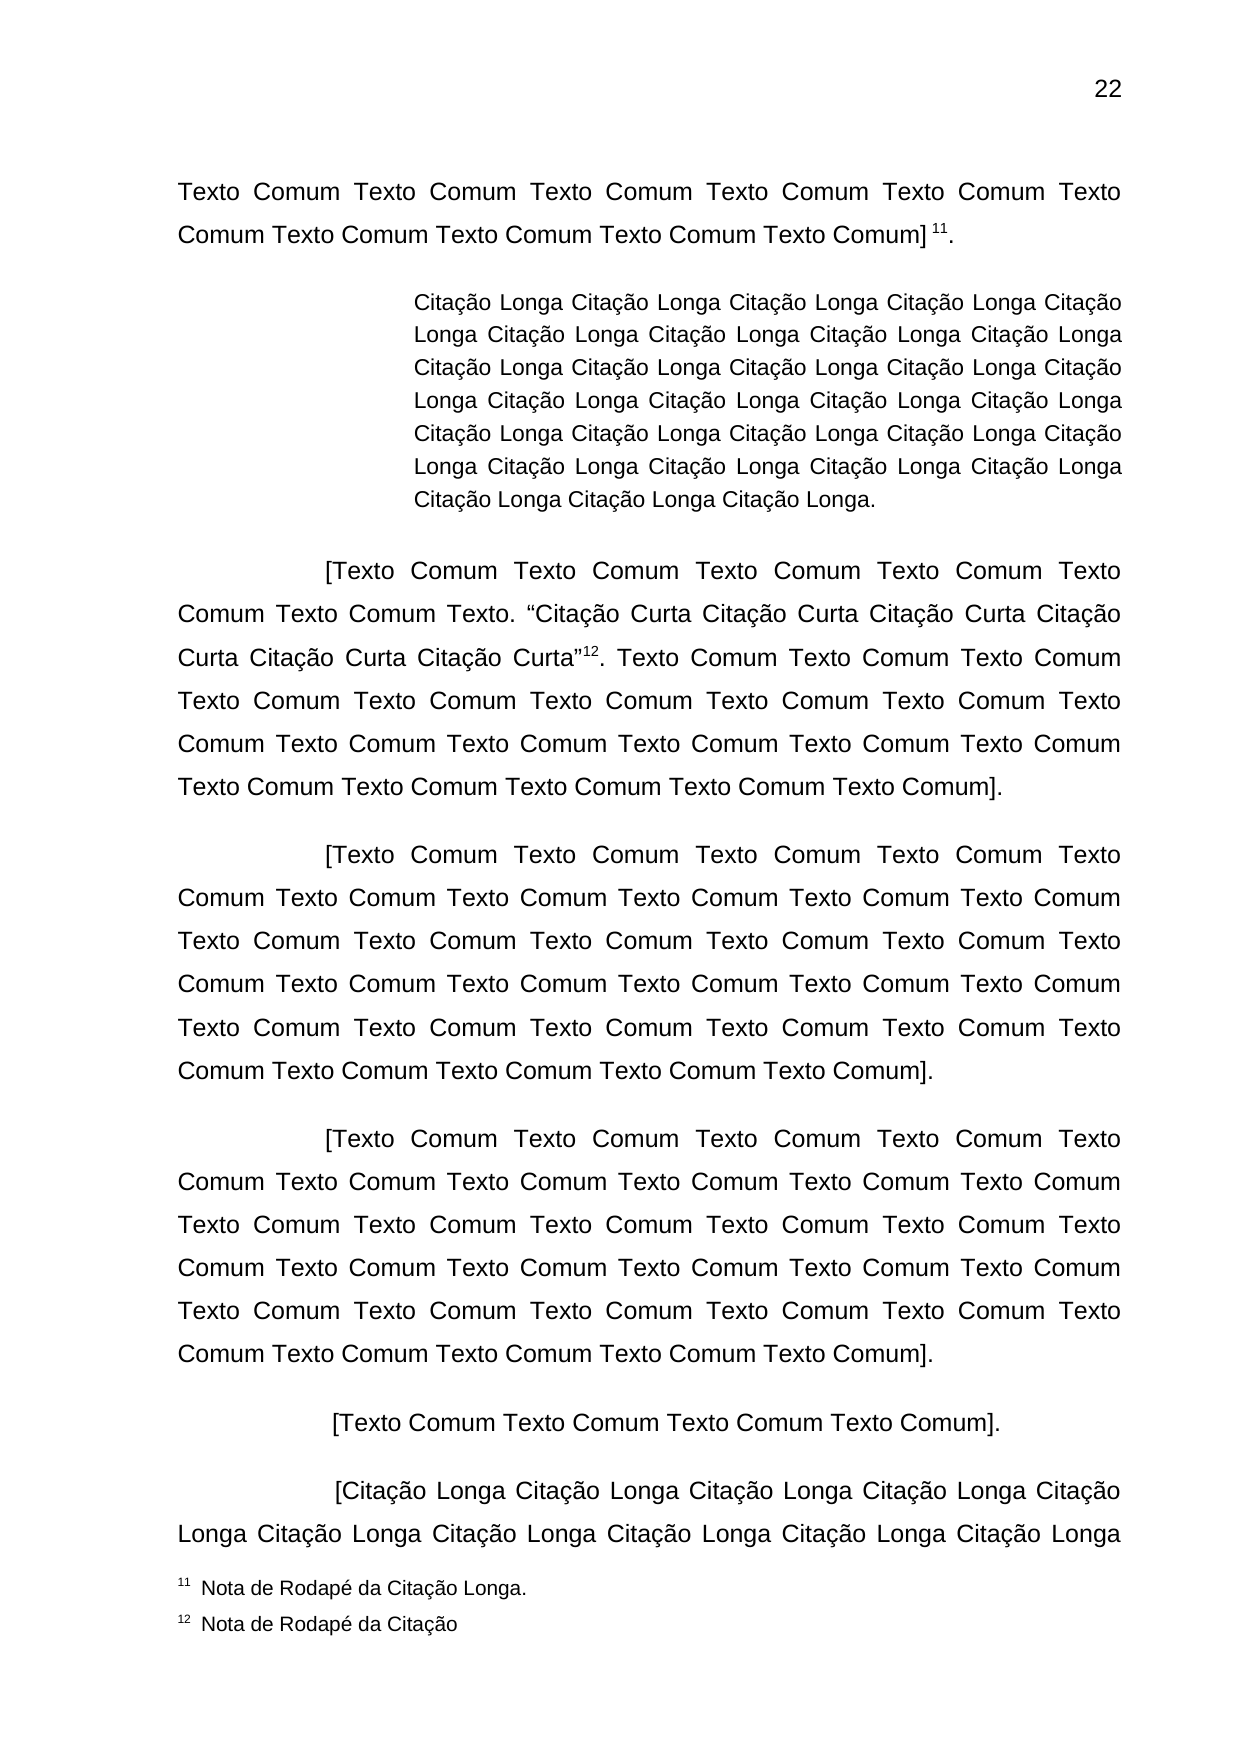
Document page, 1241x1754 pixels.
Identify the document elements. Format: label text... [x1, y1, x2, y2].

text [177, 1476, 1122, 1548]
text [177, 177, 1122, 249]
text [Texto Comum Texto Comum Texto Comum Texto Comum]. [177, 1408, 1122, 1436]
text [Texto Comum Texto Comum Texto Comum Texto Comum Texto Comum Texto Comum Texto. “Citação Curta Citação Curta Citação Curta Citação Curta Citação Curta Citação Curta”. Texto Comum Texto Comum Texto Comum Texto Comum Texto Comum Texto Comum Texto Comum Texto Comum Texto Comum Texto Comum Texto Comum Texto Comum Texto Comum Texto Comum Texto Comum Texto Comum Texto Comum Texto Comum Texto Comum]. [177, 556, 1122, 801]
text Citação Longa Citação Longa Citação Longa Citação Longa Citação Longa Citação Longa Citação Longa Citação Longa Citação Longa Citação Longa Citação Longa Citação Longa Citação Longa Citação Longa Citação Longa Citação Longa Citação Longa Citação Longa Citação Longa Citação Longa Citação Longa Citação Longa Citação Longa Citação Longa Citação Longa Citação Longa Citação Longa Citação Longa Citação Longa Citação Longa. [413, 288, 1122, 512]
